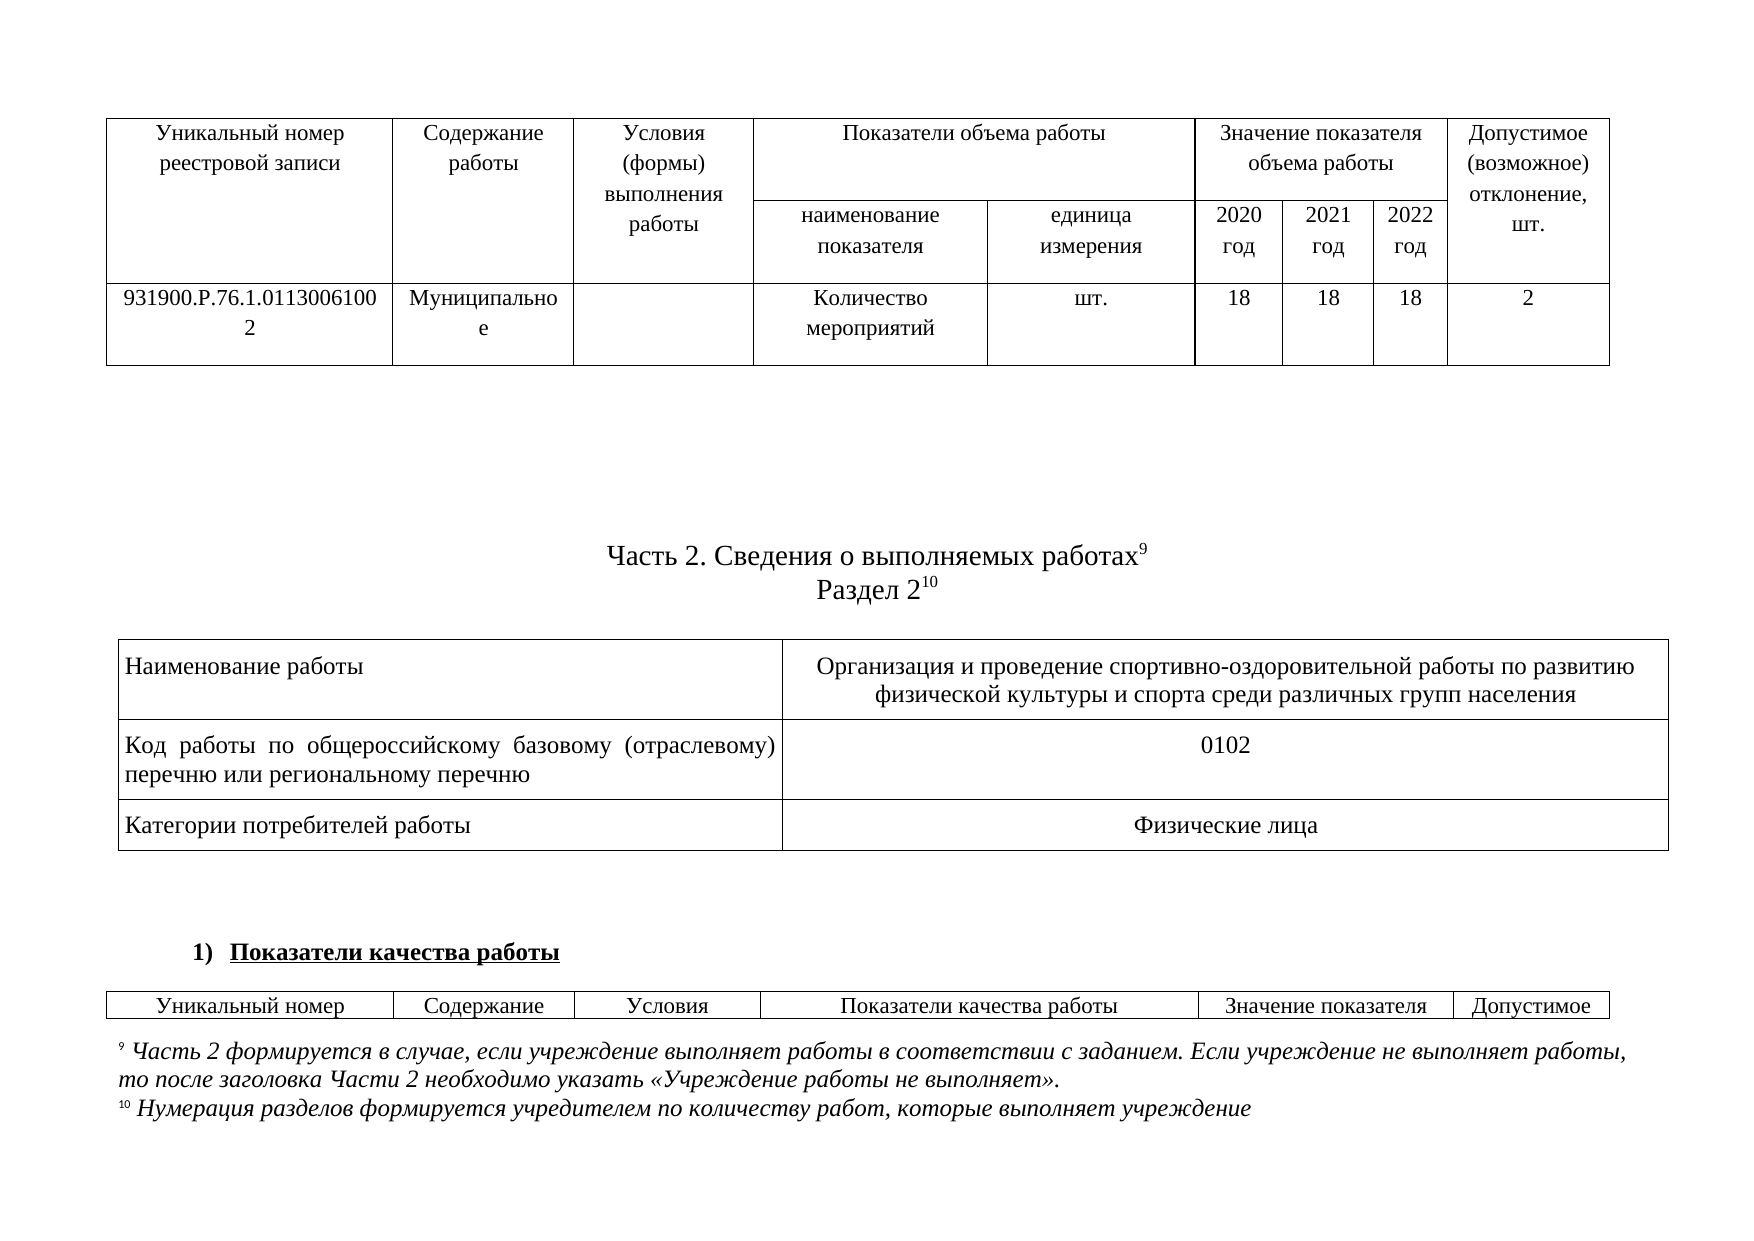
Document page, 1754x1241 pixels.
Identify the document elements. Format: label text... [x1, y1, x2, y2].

table_cell 931900.Р.76.1.01130061002 [107, 284, 392, 365]
table_header Значение показателя объема работы [1196, 119, 1447, 200]
table_cell 18 [1374, 284, 1447, 365]
table_header Условия (формы) выполнения работы [574, 119, 753, 283]
list Показатели качества работы [192, 937, 1636, 966]
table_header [1454, 992, 1609, 1018]
table_header Содержание работы [393, 119, 573, 283]
table_cell Физические лица [783, 800, 1668, 850]
text Часть 2. Сведения о выполняемых работах [118, 538, 1636, 572]
table_cell 18 [1196, 284, 1282, 365]
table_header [761, 992, 1198, 1018]
table_cell 2020 год [1196, 201, 1282, 283]
table_header Уникальный номер реестровой записи [107, 119, 392, 283]
table_cell [574, 284, 753, 365]
table_cell Код работы по общероссийскому базовому (отраслевому) перечню или региональному перечню [119, 720, 782, 799]
table_cell наименование показателя [754, 201, 987, 283]
table_cell 2021 год [1283, 201, 1373, 283]
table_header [107, 992, 393, 1018]
text Раздел 2 [118, 572, 1636, 606]
table_cell 0102 [783, 720, 1668, 799]
table_header Организация и проведение спортивно-оздоровительной работы по развитию физической культуры и спорта среди различных групп населения [783, 640, 1668, 719]
table_cell 18 [1283, 284, 1373, 365]
table_cell Категории потребителей работы [119, 800, 782, 850]
table_header Показатели объема работы [754, 119, 1194, 200]
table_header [1199, 992, 1453, 1018]
table_cell 2022 год [1374, 201, 1447, 283]
table_cell шт. [988, 284, 1194, 365]
table_cell единица измерения [988, 201, 1194, 283]
table_header Содержание работы [394, 992, 574, 1018]
table_cell Муниципальное [393, 284, 573, 365]
table_header Наименование работы [119, 640, 782, 719]
table_cell 2 [1448, 284, 1609, 365]
table_header Допустимое (возможное) отклонение, шт. [1448, 119, 1609, 283]
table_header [575, 992, 760, 1018]
table_cell Количество мероприятий [754, 284, 987, 365]
